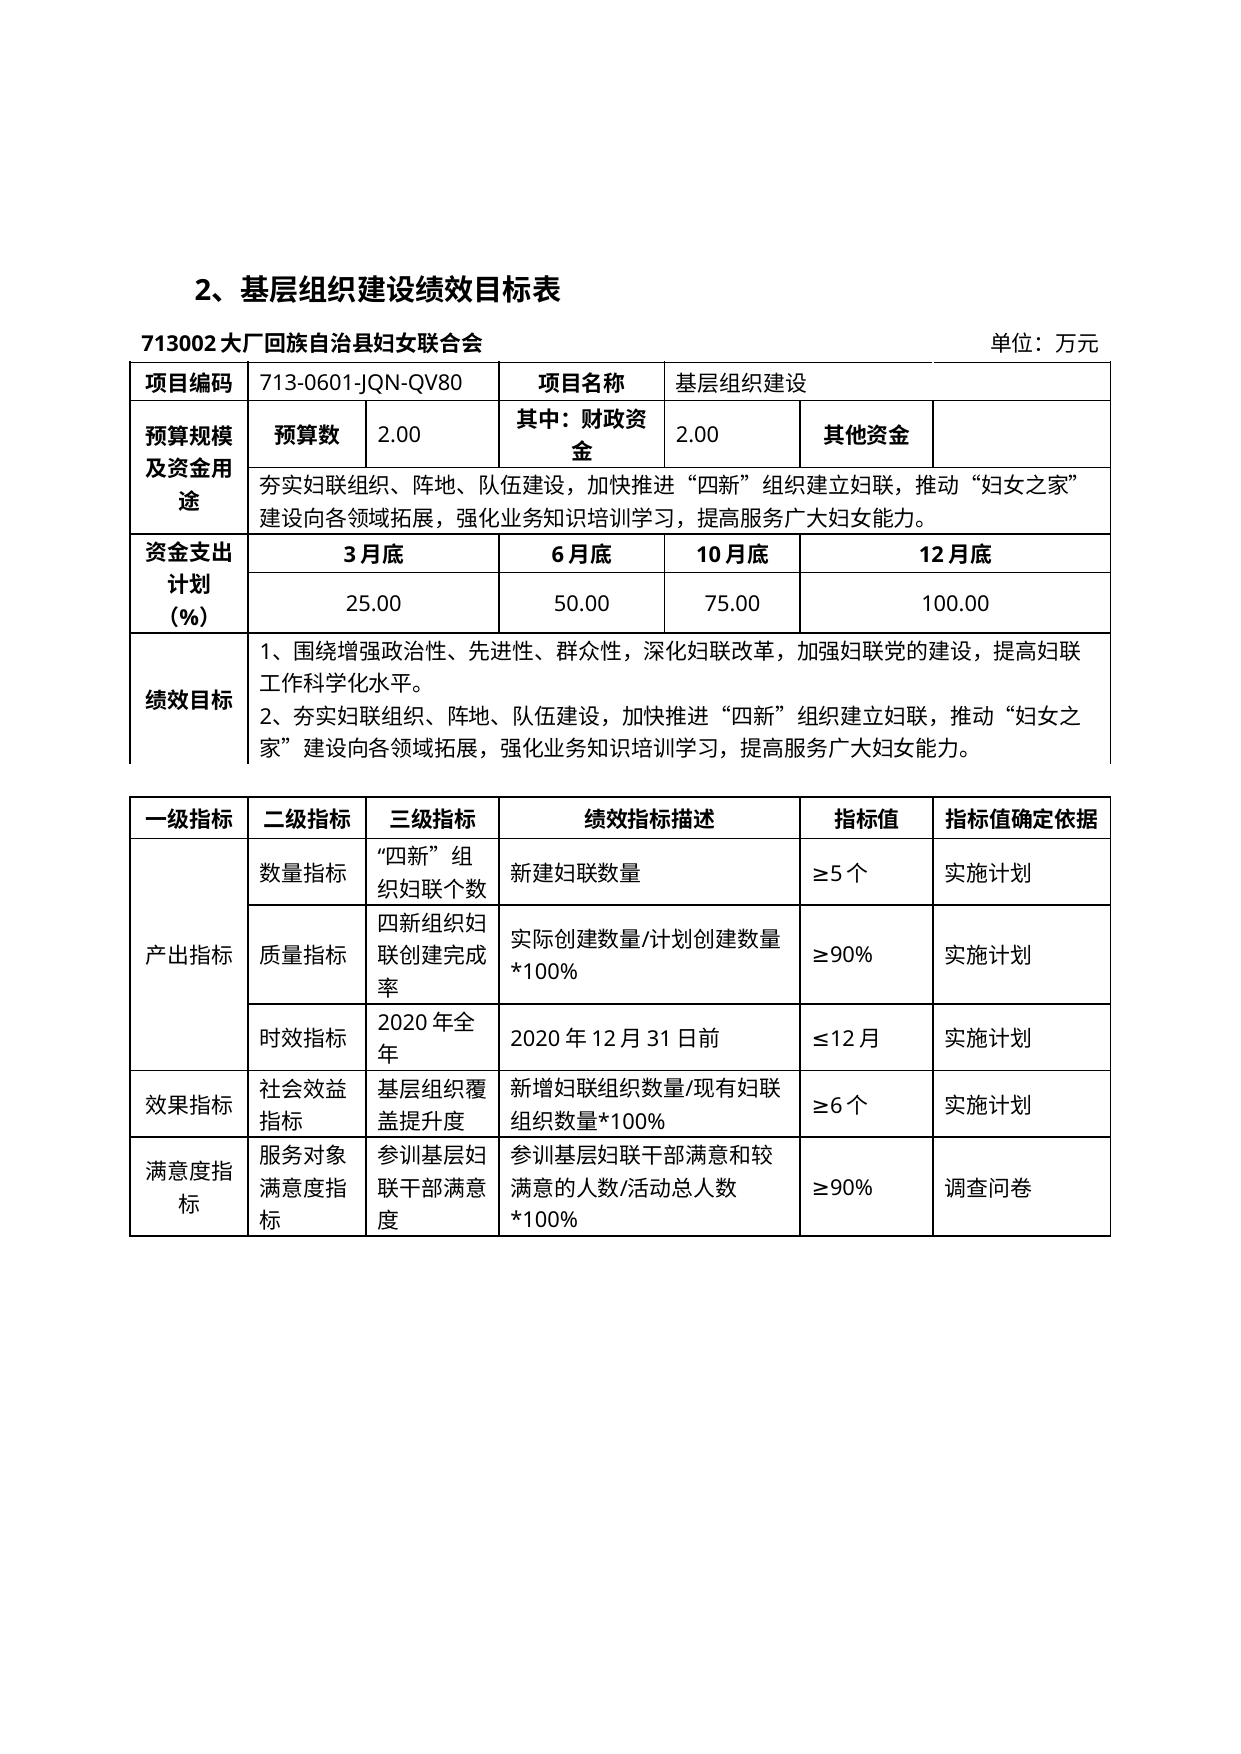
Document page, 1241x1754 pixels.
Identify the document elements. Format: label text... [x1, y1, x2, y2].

table_header 指标值 [801, 798, 932, 837]
table_cell 满意度指标 [131, 1138, 247, 1235]
table_header 单位：万元 [934, 322, 1110, 361]
text 2、基层组织建设绩效目标表 [136, 255, 1104, 320]
table_cell 服务对象满意度指标 [249, 1138, 365, 1235]
table_cell 3月底 [249, 535, 498, 571]
table_cell 产出指标 [131, 839, 247, 1069]
table_cell 基层组织覆盖提升度 [367, 1071, 498, 1136]
table_header 713002大厂回族自治县妇女联合会 [131, 322, 932, 361]
table_cell 10月底 [665, 535, 799, 571]
table_cell 新建妇联数量 [500, 839, 799, 904]
table_cell 夯实妇联组织、阵地、队伍建设，加快推进“四新”组织建立妇联，推动“妇女之家”建设向各领域拓展，强化业务知识培训学习，提高服务广大妇女能力。 [249, 468, 1110, 533]
table_cell 713-0601-JQN-QV80 [249, 363, 498, 400]
table_cell 6月底 [500, 535, 664, 571]
table_cell 实施计划 [934, 1071, 1110, 1136]
table_cell 资金支出计划（%） [131, 535, 247, 632]
table_cell 其他资金 [801, 401, 932, 466]
table_cell 实际创建数量/计划创建数量*100% [500, 906, 799, 1003]
table_cell 基层组织建设 [665, 363, 1110, 400]
table_cell ≥5个 [801, 839, 932, 904]
table_cell 2020年全年 [367, 1005, 498, 1069]
table_cell 数量指标 [249, 839, 365, 904]
table_cell [934, 401, 1110, 466]
table_cell 四新组织妇联创建完成率 [367, 906, 498, 1003]
table_cell 参训基层妇联干部满意度 [367, 1138, 498, 1235]
table_cell 2.00 [665, 401, 799, 466]
table_cell 质量指标 [249, 906, 365, 1003]
table_cell 2020年12月31日前 [500, 1005, 799, 1069]
table_cell 项目名称 [500, 363, 664, 400]
table_cell 实施计划 [934, 906, 1110, 1003]
table_header 指标值确定依据 [934, 798, 1110, 837]
table_cell 参训基层妇联干部满意和较满意的人数/活动总人数*100% [500, 1138, 799, 1235]
table_cell 75.00 [665, 573, 799, 632]
table_cell 12月底 [801, 535, 1110, 571]
table_header 二级指标 [249, 798, 365, 837]
table_cell 1、围绕增强政治性、先进性、群众性，深化妇联改革，加强妇联党的建设，提高妇联工作科学化水平。 2、夯实妇联组织、阵地、队伍建设，加快推进“四新”组织建立妇联，推动“妇女之家”建设向各领域拓展，强化业务知识培训学习，提高服务广大妇女能力。 [249, 634, 1110, 763]
table_cell 新增妇联组织数量/现有妇联组织数量*100% [500, 1071, 799, 1136]
table_cell 效果指标 [131, 1071, 247, 1136]
table_cell 社会效益指标 [249, 1071, 365, 1136]
table_cell 25.00 [249, 573, 498, 632]
table_header 一级指标 [131, 798, 247, 837]
table_cell 2.00 [367, 401, 498, 466]
table_cell 时效指标 [249, 1005, 365, 1069]
table_header 绩效指标描述 [500, 798, 799, 837]
table_cell 其中：财政资金 [500, 401, 664, 466]
table_cell ≥90% [801, 906, 932, 1003]
table_cell “四新”组织妇联个数 [367, 839, 498, 904]
table_cell 绩效目标 [131, 634, 247, 763]
table_cell 100.00 [801, 573, 1110, 632]
table_cell ≥90% [801, 1138, 932, 1235]
table_cell 实施计划 [934, 1005, 1110, 1069]
table_cell 调查问卷 [934, 1138, 1110, 1235]
table_header 三级指标 [367, 798, 498, 837]
table_cell 预算数 [249, 401, 365, 466]
table_cell ≤12月 [801, 1005, 932, 1069]
table_cell 50.00 [500, 573, 664, 632]
table_cell 项目编码 [131, 363, 247, 400]
table_cell 预算规模及资金用途 [131, 401, 247, 533]
table_cell 实施计划 [934, 839, 1110, 904]
table_cell ≥6个 [801, 1071, 932, 1136]
